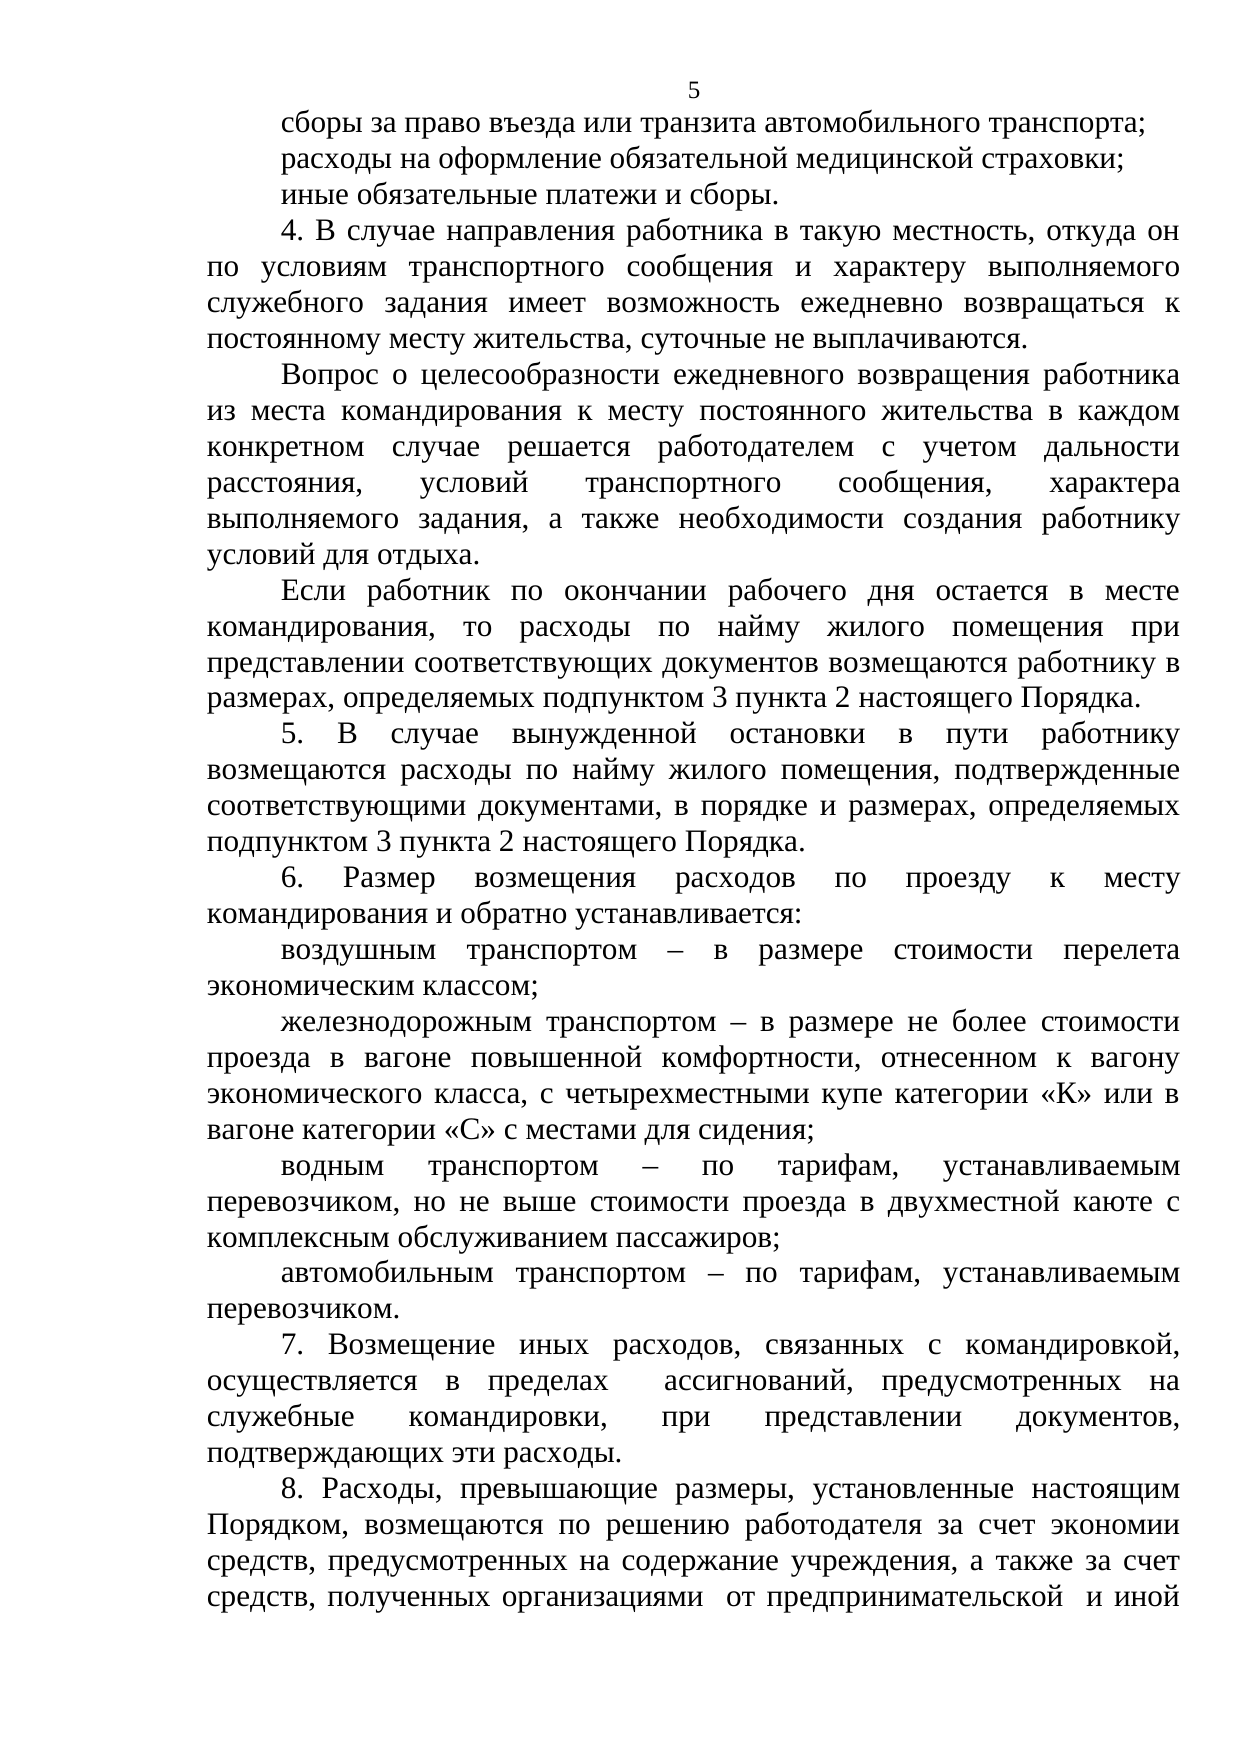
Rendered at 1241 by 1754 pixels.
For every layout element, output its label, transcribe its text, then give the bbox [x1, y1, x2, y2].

list Если работник по окончании рабочего дня остается в месте командирования, то расходы по найму жилого помещения при представлении соответствующих документов возмещаются работнику в размерах, определяемых подпунктом 3 пункта 2 настоящего Порядка. [207, 571, 1181, 715]
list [207, 1469, 1181, 1613]
list 6. Размер возмещения расходов по проезду к месту командирования и обратно устанавливается: [207, 858, 1181, 930]
list 4. В случае направления работника в такую местность, откуда он по условиям транспортного сообщения и характеру выполняемого служебного задания имеет возможность ежедневно возвращаться к постоянному месту жительства, суточные не выплачиваются. [207, 212, 1181, 355]
list железнодорожным транспортом – в размере не более стоимости проезда в вагоне повышенной комфортности, отнесенном к вагону экономического класса, с четырехместными купе категории «К» или в вагоне категории «С» с местами для сидения; [207, 1002, 1181, 1146]
list 7. Возмещение иных расходов, связанных с командировкой, осуществляется в пределах ассигнований, предусмотренных на служебные командировки, при представлении документов, подтверждающих эти расходы. [207, 1326, 1181, 1469]
list расходы на оформление обязательной медицинской страховки; [207, 140, 1181, 176]
list автомобильным транспортом – по тарифам, устанавливаемым перевозчиком. [207, 1254, 1181, 1326]
list воздушным транспортом – в размере стоимости перелета экономическим классом; [207, 930, 1181, 1002]
list иные обязательные платежи и сборы. [207, 176, 1181, 212]
list сборы за право въезда или транзита автомобильного транспорта; [207, 104, 1181, 140]
list 5. В случае вынужденной остановки в пути работнику возмещаются расходы по найму жилого помещения, подтвержденные соответствующими документами, в порядке и размерах, определяемых подпунктом 3 пункта 2 настоящего Порядка. [207, 715, 1181, 858]
list водным транспортом – по тарифам, устанавливаемым перевозчиком, но не выше стоимости проезда в двухместной каюте с комплексным обслуживанием пассажиров; [207, 1146, 1181, 1254]
list Вопрос о целесообразности ежедневного возвращения работника из места командирования к месту постоянного жительства в каждом конкретном случае решается работодателем с учетом дальности расстояния, условий транспортного сообщения, характера выполняемого задания, а также необходимости создания работнику условий для отдыха. [207, 355, 1181, 571]
